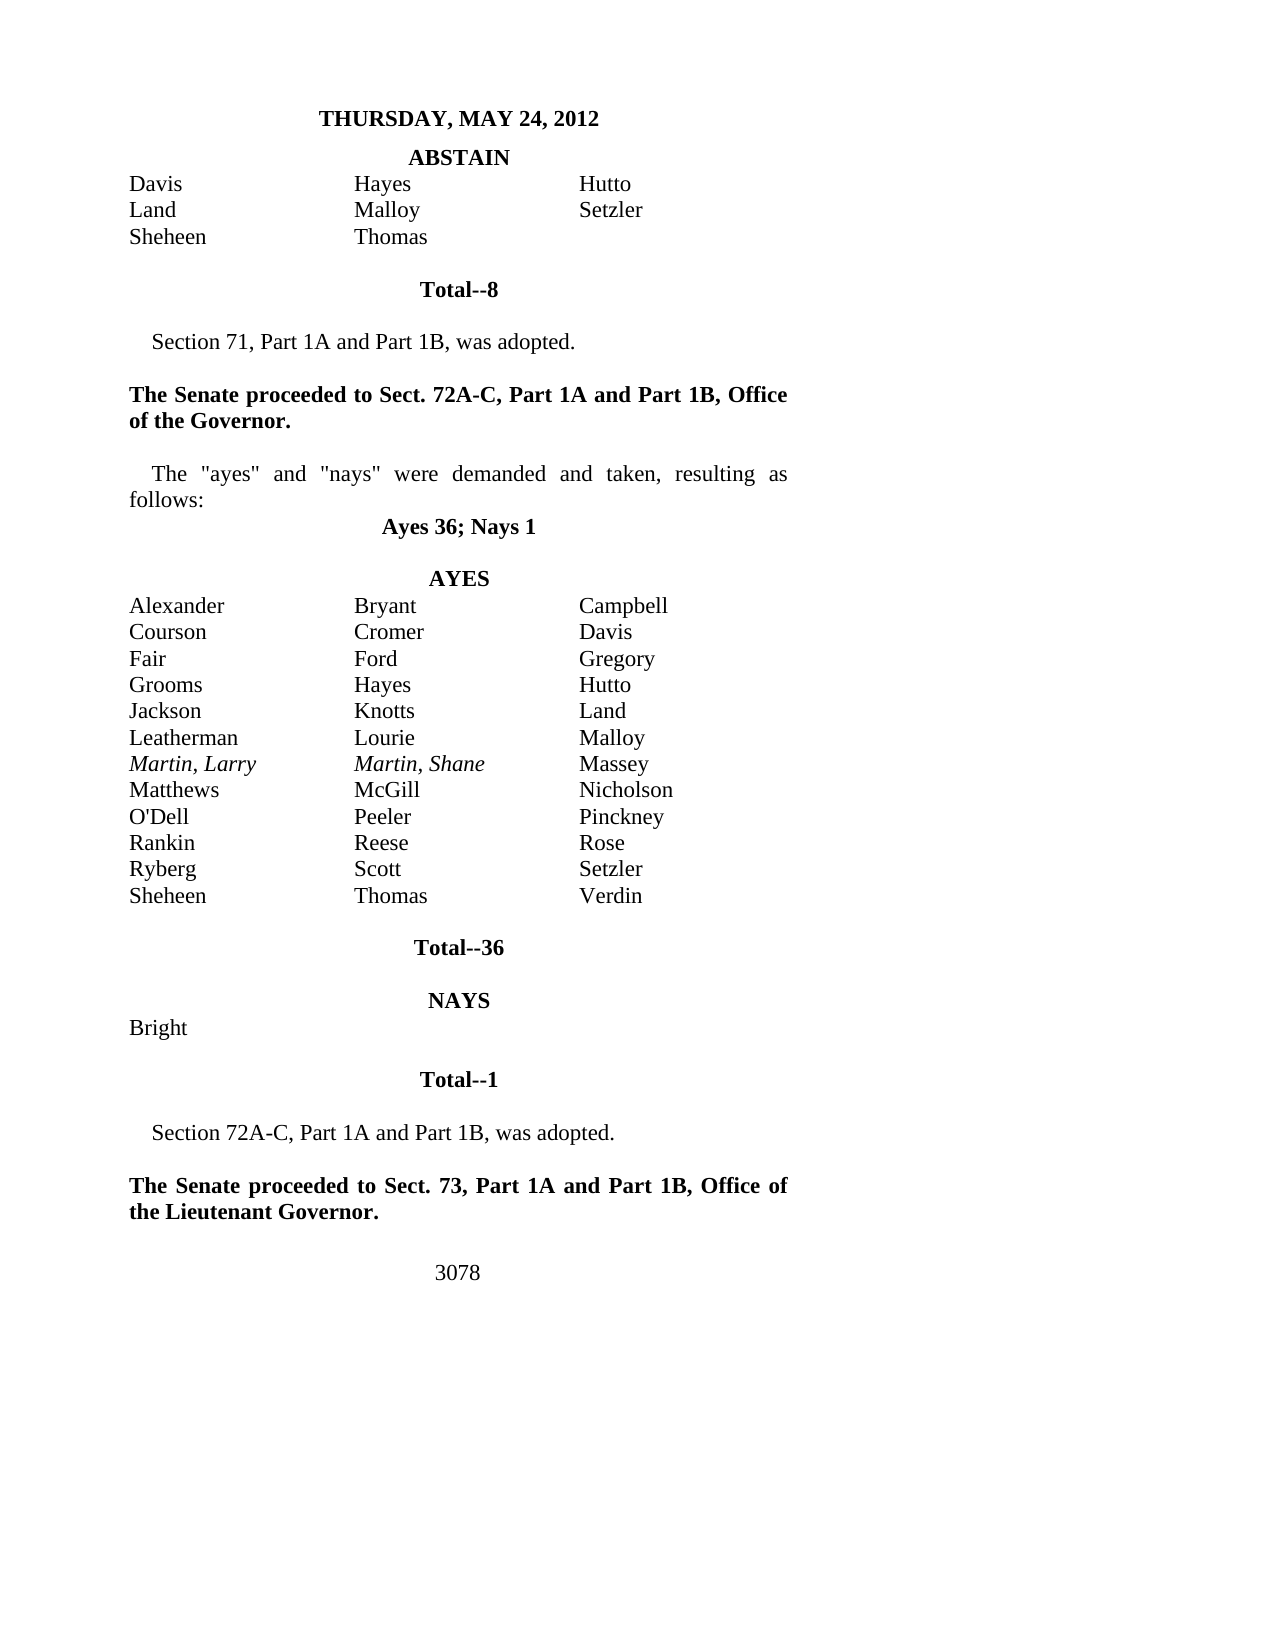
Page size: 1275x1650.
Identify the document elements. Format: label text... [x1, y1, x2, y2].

text Total--8 [129, 276, 789, 302]
text O'Dell Peeler Pinckney [129, 803, 789, 829]
text Ayes 36; Nays 1 [129, 513, 789, 539]
text The "ayes" and "nays" were demanded and taken, resulting as follows: [129, 460, 789, 513]
text Rankin Reese Rose [129, 829, 789, 855]
text Bright [129, 1013, 789, 1040]
text Matthews McGill Nicholson [129, 776, 789, 803]
text Sheheen Thomas [129, 223, 789, 249]
text Grooms Hayes Hutto [129, 671, 789, 697]
text Ryberg Scott Setzler [129, 855, 789, 882]
text NAYS [129, 987, 789, 1013]
text Martin, Larry Martin, Shane Massey [129, 750, 789, 776]
text Fair Ford Gregory [129, 644, 789, 671]
text ABSTAIN [129, 144, 789, 170]
text Total--1 [129, 1066, 789, 1093]
text AYES [129, 566, 789, 592]
text Jackson Knotts Land [129, 697, 789, 724]
text Leatherman Lourie Malloy [129, 724, 789, 750]
text Alexander Bryant Campbell [129, 592, 789, 618]
text Land Malloy Setzler [129, 197, 789, 223]
text Total--36 [129, 934, 789, 961]
text Davis Hayes Hutto [129, 170, 789, 197]
text Section 72A-C, Part 1A and Part 1B, was adopted. [129, 1119, 789, 1145]
text The Senate proceeded to Sect. 73, Part 1A and Part 1B, Office of the Lieutenant Governor. [129, 1172, 789, 1224]
text Courson Cromer Davis [129, 618, 789, 644]
text The Senate proceeded to Sect. 72A-C, Part 1A and Part 1B, Office of the Governor. [129, 381, 789, 434]
text Section 71, Part 1A and Part 1B, was adopted. [129, 328, 789, 355]
text Sheheen Thomas Verdin [129, 882, 789, 908]
